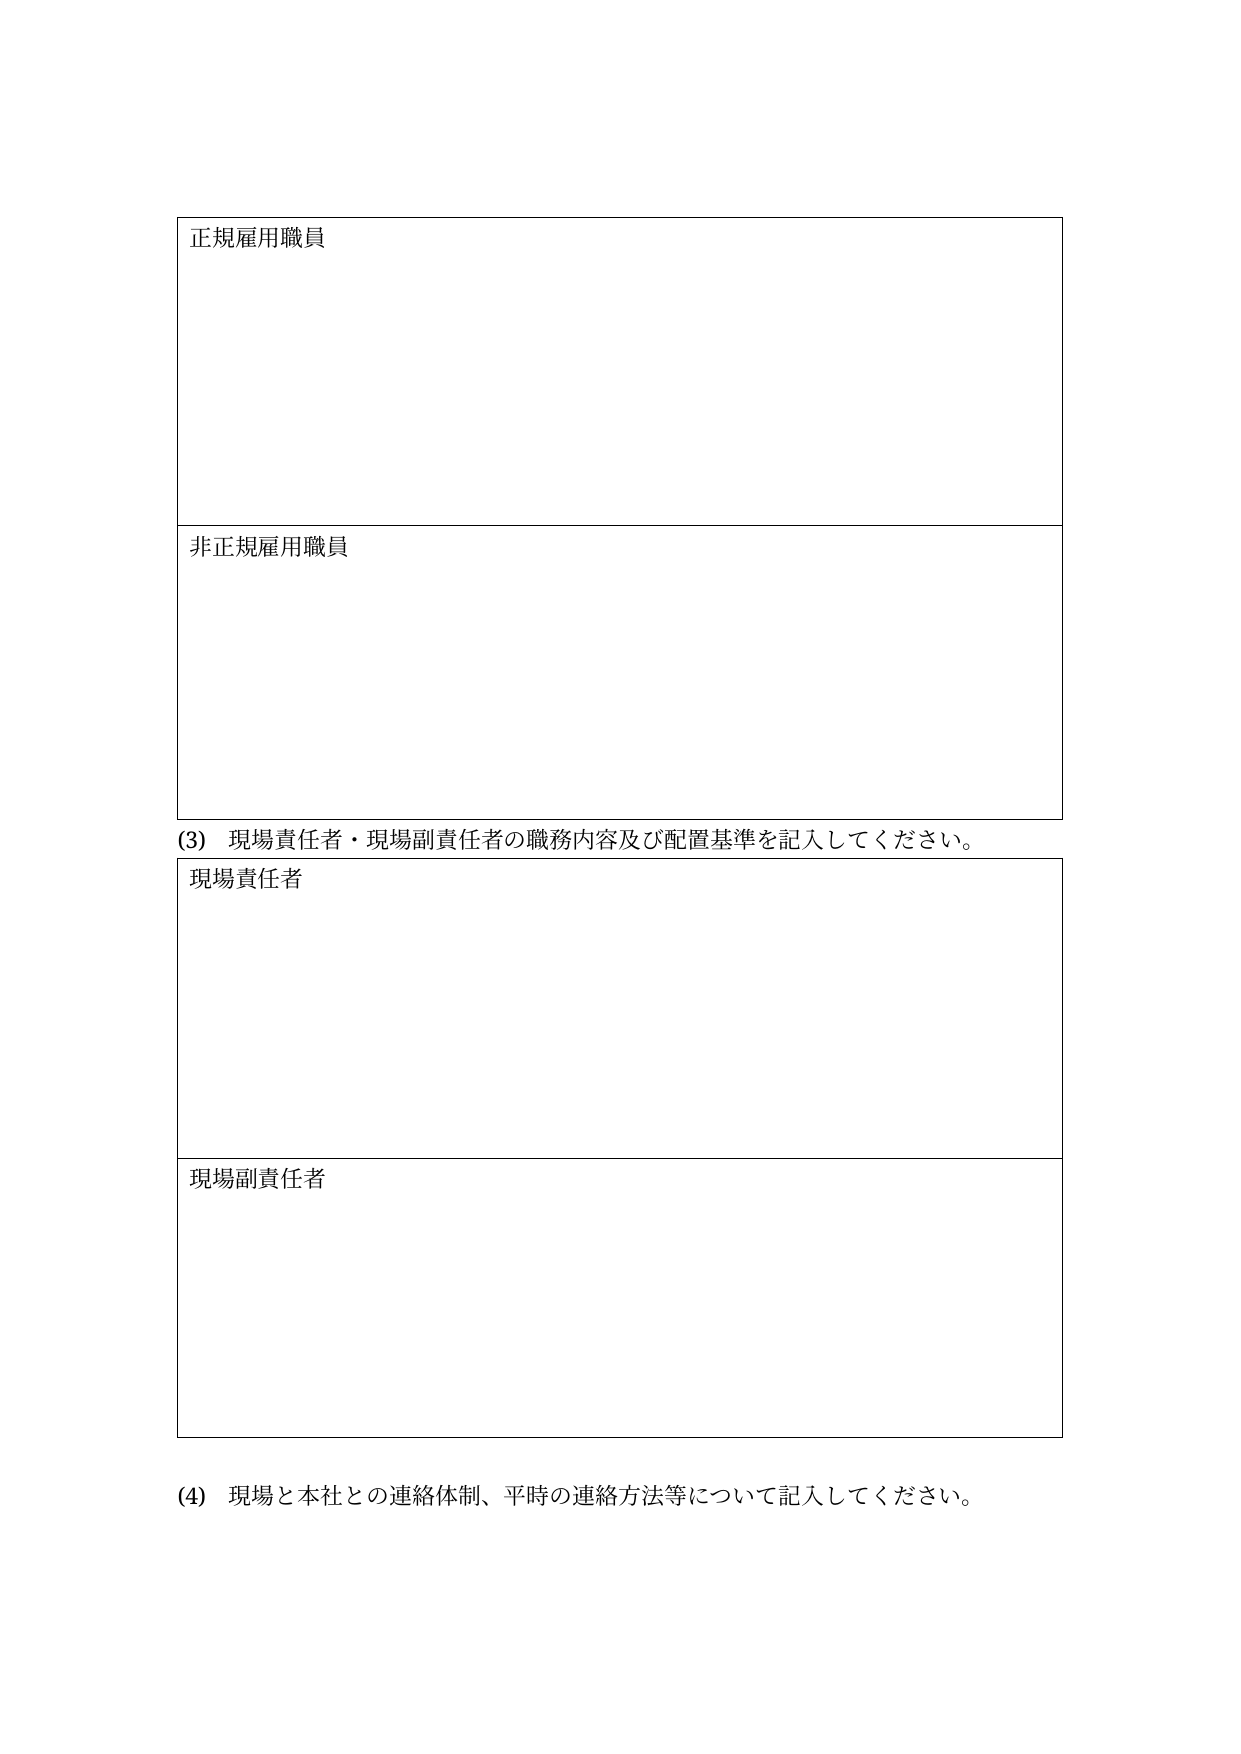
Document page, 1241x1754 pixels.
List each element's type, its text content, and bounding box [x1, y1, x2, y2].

text (3) 現場責任者・現場副責任者の職務内容及び配置基準を記入してください。 [177, 820, 1063, 858]
table_header 現場責任者 [178, 859, 1062, 1158]
text (4) 現場と本社との連絡体制、平時の連絡方法等について記入してください。 [177, 1476, 1063, 1513]
table_header 正規雇用職員 [178, 218, 1062, 525]
table_cell 現場副責任者 [178, 1159, 1062, 1437]
table_cell 非正規雇用職員 [178, 526, 1062, 819]
